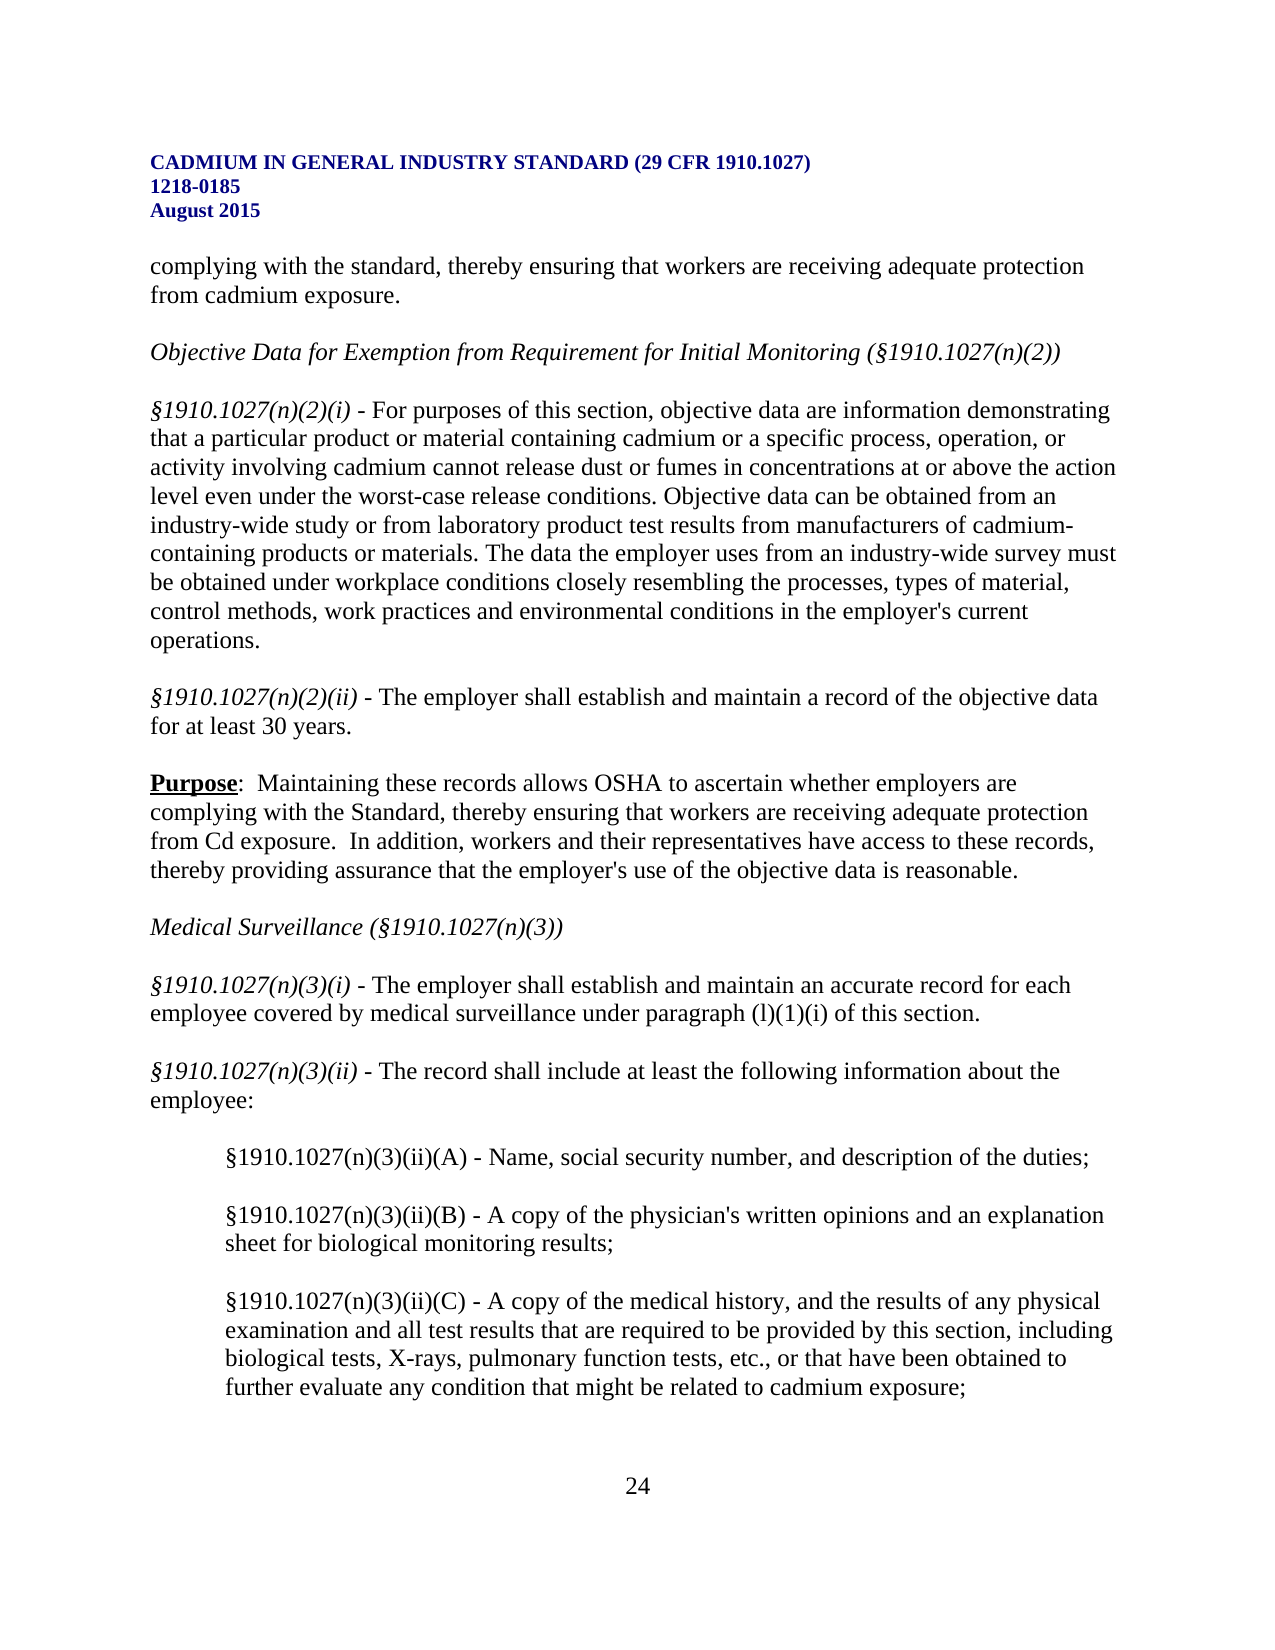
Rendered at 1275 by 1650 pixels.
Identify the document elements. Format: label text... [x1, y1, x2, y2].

text Purpose: Maintaining these records allows OSHA to ascertain whether employers are complying with the Standard, thereby ensuring that workers are receiving adequate protection [150, 768, 1125, 826]
text §1910.1027(n)(3)(ii) - The record shall include at least the following information about the employee: [150, 1056, 1125, 1113]
text Objective Data for Exemption from Requirement for Initial Monitoring (§1910.1027(n)(2)) [150, 337, 1125, 366]
text Medical Surveillance (§1910.1027(n)(3)) [150, 912, 1125, 941]
text §1910.1027(n)(2)(ii) - The employer shall establish and maintain a record of the objective data for at least 30 years. [150, 682, 1125, 740]
text §1910.1027(n)(3)(i) - The employer shall establish and maintain an accurate record for each employee covered by medical surveillance under paragraph (l)(1)(i) of this section. [150, 970, 1125, 1027]
text §1910.1027(n)(3)(ii)(A) - Name, social security number, and description of the duties; [225, 1142, 1125, 1171]
text §1910.1027(n)(3)(ii)(B) - A copy of the physician's written opinions and an explanation sheet for biological monitoring results; [225, 1200, 1125, 1257]
text §1910.1027(n)(3)(ii)(C) - A copy of the medical history, and the results of any physical examination and all test results that are required to be provided by this section, including biological tests, X-rays, pulmonary function tests, etc., or that have been obtained to further evaluate any condition that might be related to cadmium exposure; [225, 1286, 1125, 1401]
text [150, 251, 1125, 308]
text from Cd exposure. In addition, workers and their representatives have access to these records, thereby providing assurance that the employer's use of the objective data is reasonable. [150, 826, 1125, 883]
text §1910.1027(n)(2)(i) - For purposes of this section, objective data are information demonstrating that a particular product or material containing cadmium or a specific process, operation, or activity involving cadmium cannot release dust or fumes in concentrations at or above the action level even under the worst-case release conditions. Objective data can be obtained from an industry-wide study or from laboratory product test results from manufacturers of cadmium-containing products or materials. The data the employer uses from an industry-wide survey must be obtained under workplace conditions closely resembling the processes, types of material, control methods, work practices and environmental conditions in the employer's current operations. [150, 395, 1125, 653]
